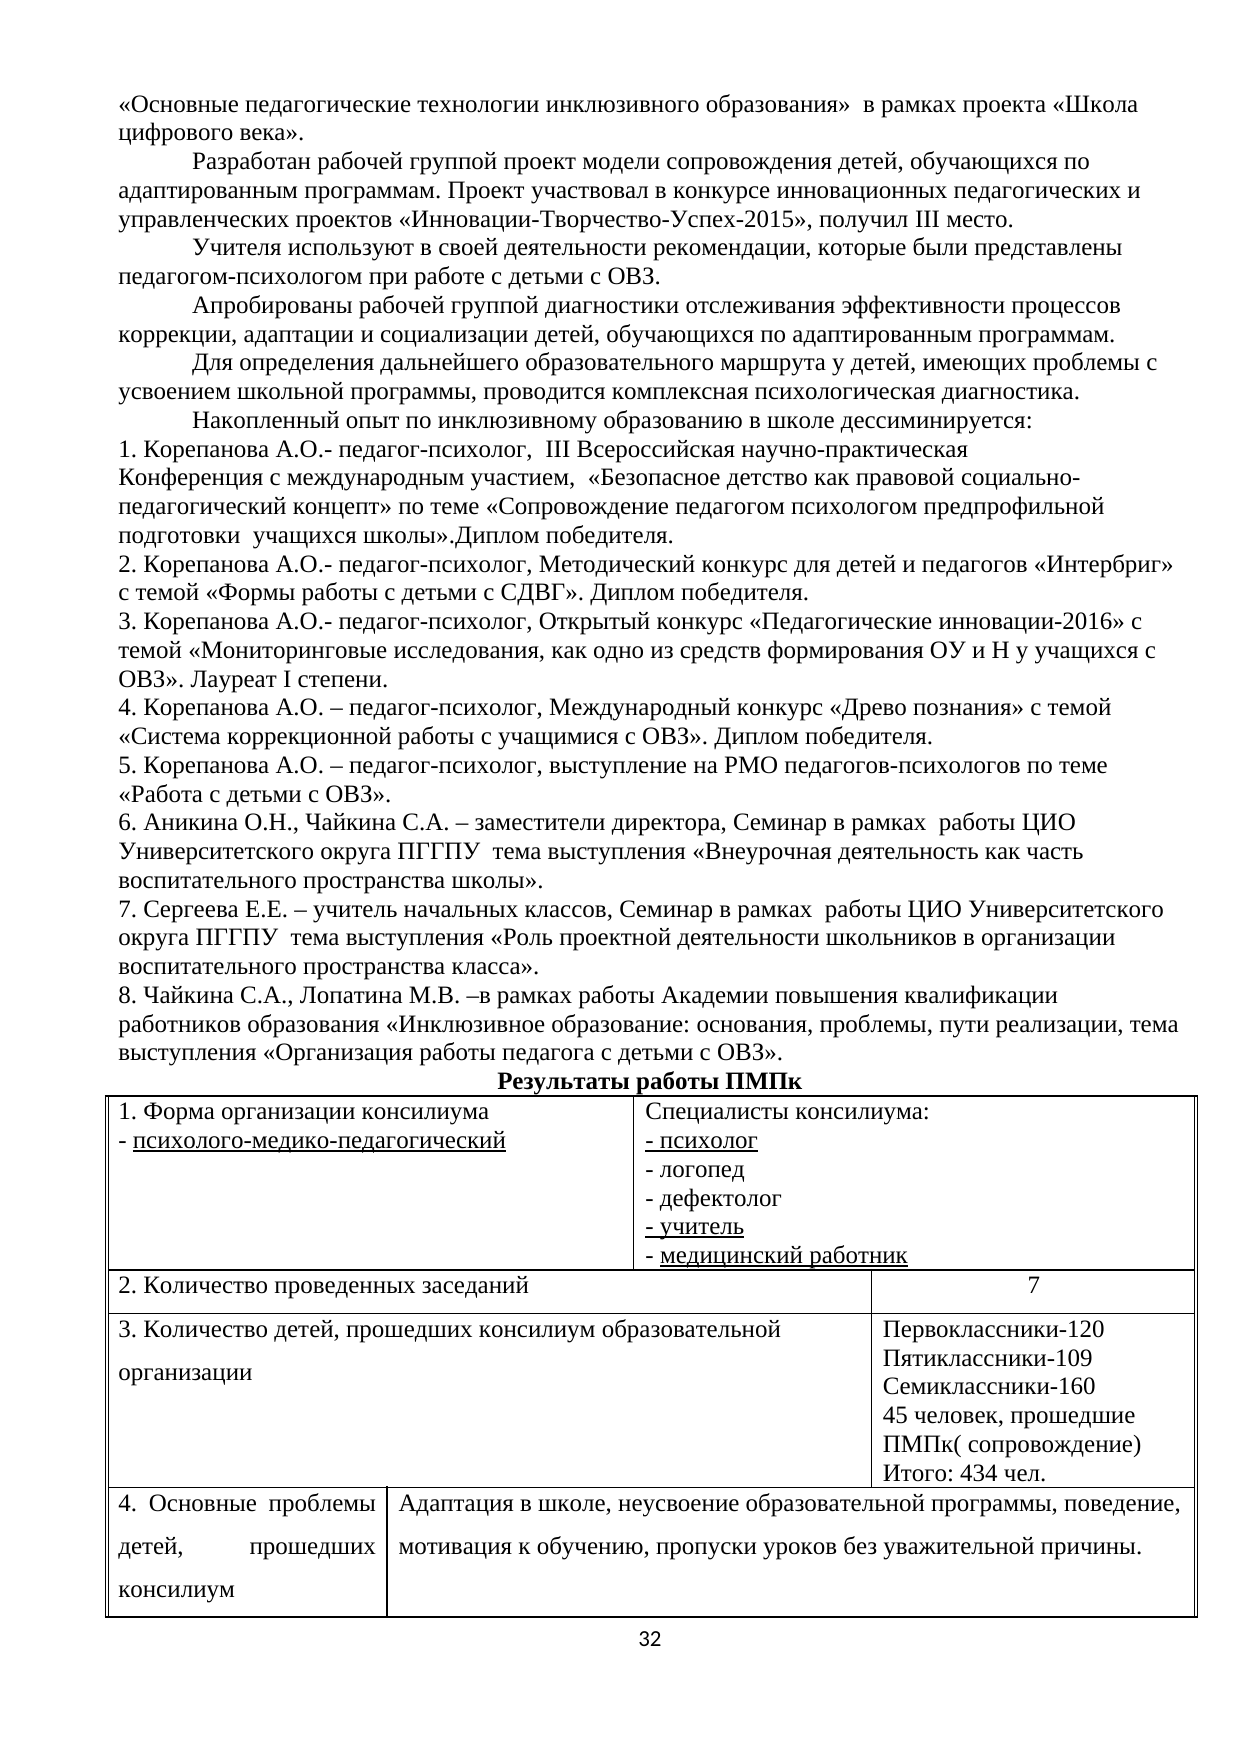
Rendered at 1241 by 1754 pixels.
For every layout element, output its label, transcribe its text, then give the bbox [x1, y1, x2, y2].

text 4. Корепанова А.О. – педагог-психолог, Международный конкурс «Древо познания» с темой «Система коррекционной работы с учащимися с ОВЗ». Диплом победителя. [118, 692, 1181, 750]
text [118, 89, 1181, 146]
text адаптированным программам. Проект участвовал в конкурсе инновационных педагогических и управленческих проектов «Инновации-Творчество-Успех-2015», получил III место. [118, 175, 1181, 232]
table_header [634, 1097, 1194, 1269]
text 3. Корепанова А.О.- педагог-психолог, Открытый конкурс «Педагогические инновации-2016» с темой «Мониторинговые исследования, как одно из средств формирования ОУ и Н у учащихся с ОВЗ». Лауреат I степени. [118, 606, 1181, 692]
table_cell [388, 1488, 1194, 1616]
text Накопленный опыт по инклюзивному образованию в школе дессиминируется: [118, 405, 1181, 434]
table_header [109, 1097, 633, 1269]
text коррекции, адаптации и социализации детей, обучающихся по адаптированным программам. [118, 319, 1181, 347]
text Апробированы рабочей группой диагностики отслеживания эффективности процессов [118, 290, 1181, 319]
text Результаты работы ПМПк [118, 1066, 1181, 1095]
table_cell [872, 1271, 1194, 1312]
text 7. Сергеева Е.Е. – учитель начальных классов, Семинар в рамках работы ЦИО Университетского округа ПГГПУ тема выступления «Роль проектной деятельности школьников в организации воспитательного пространства класса». [118, 894, 1181, 980]
text Для определения дальнейшего образовательного маршрута у детей, имеющих проблемы с [118, 347, 1181, 376]
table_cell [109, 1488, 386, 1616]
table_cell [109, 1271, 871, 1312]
text Учителя используют в своей деятельности рекомендации, которые были представлены [118, 232, 1181, 261]
text 6. Аникина О.Н., Чайкина С.А. – заместители директора, Семинар в рамках работы ЦИО Университетского округа ПГГПУ тема выступления «Внеурочная деятельность как часть воспитательного пространства школы». [118, 807, 1181, 894]
text усвоением школьной программы, проводится комплексная психологическая диагностика. [118, 376, 1181, 405]
text 2. Корепанова А.О.- педагог-психолог, Методический конкурс для детей и педагогов «Интербриг» с темой «Формы работы с детьми с СДВГ». Диплом победителя. [118, 549, 1181, 606]
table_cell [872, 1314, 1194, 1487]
text 5. Корепанова А.О. – педагог-психолог, выступление на РМО педагогов-психологов по теме «Работа с детьми с ОВЗ». [118, 750, 1181, 807]
text Разработан рабочей группой проект модели сопровождения детей, обучающихся по [118, 146, 1181, 175]
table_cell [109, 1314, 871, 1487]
text Конференция с международным участием, «Безопасное детство как правовой социально-педагогический концепт» по теме «Сопровождение педагогом психологом предпрофильной подготовки учащихся школы».Диплом победителя. [118, 462, 1181, 549]
text 1. Корепанова А.О.- педагог-психолог, III Всероссийская научно-практическая [118, 434, 1181, 462]
text 8. Чайкина С.А., Лопатина М.В. –в рамках работы Академии повышения квалификации работников образования «Инклюзивное образование: основания, проблемы, пути реализации, тема выступления «Организация работы педагога с детьми с ОВЗ». [118, 980, 1181, 1066]
text педагогом-психологом при работе с детьми с ОВЗ. [118, 261, 1181, 290]
